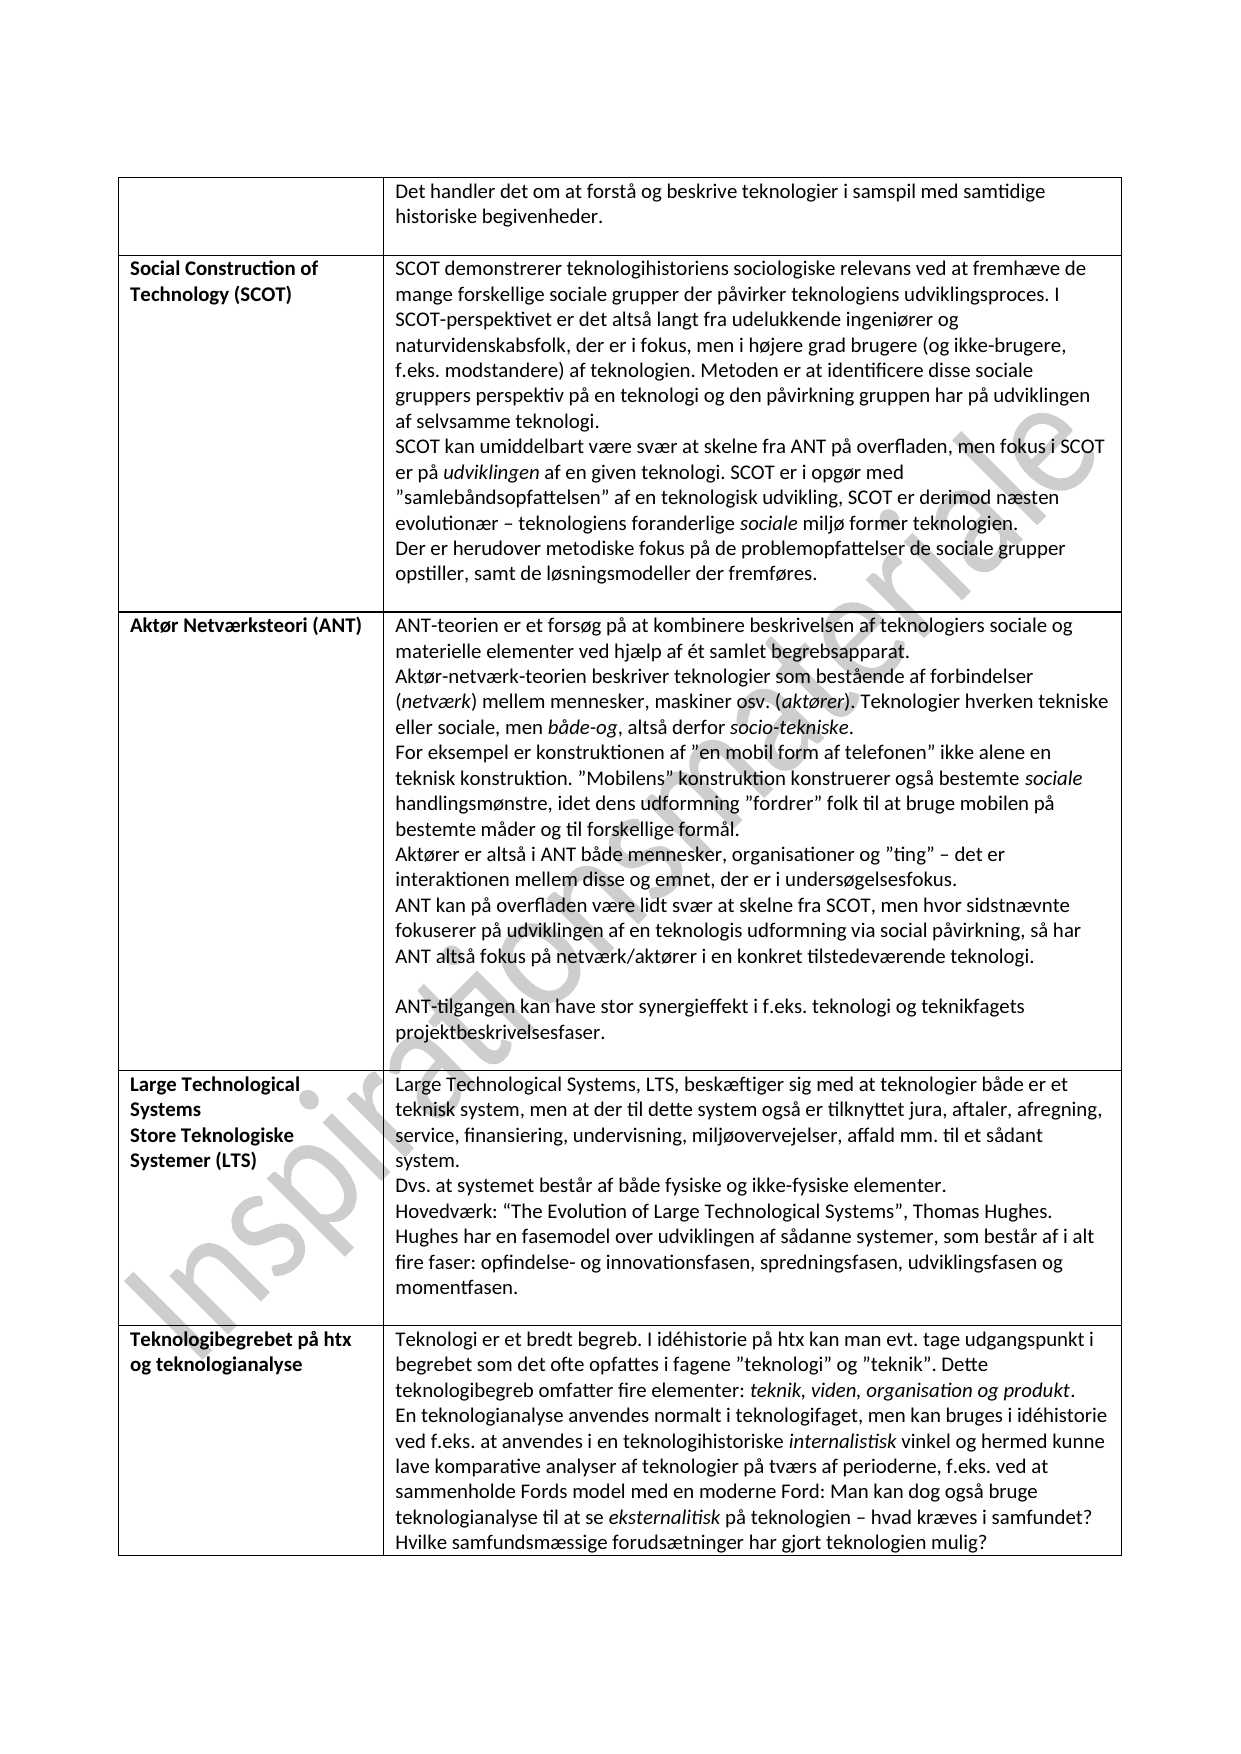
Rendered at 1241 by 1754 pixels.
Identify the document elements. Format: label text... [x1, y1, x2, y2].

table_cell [119, 178, 383, 254]
table_cell SCOT demonstrerer teknologihistoriens sociologiske relevans ved at fremhæve de mange forskellige sociale grupper der påvirker teknologiens udviklingsproces. I SCOT-perspektivet er det altså langt fra udelukkende ingeniører og naturvidenskabsfolk, der er i fokus, men i højere grad brugere (og ikke-brugere, f.eks. modstandere) af teknologien. Metoden er at identificere disse sociale gruppers perspektiv på en teknologi og den påvirkning gruppen har på udviklingen af selvsamme teknologi. SCOT kan umiddelbart være svær at skelne fra ANT på overfladen, men fokus i SCOT er på udviklingen af en given teknologi. SCOT er i opgør med ”samlebåndsopfattelsen” af en teknologisk udvikling, SCOT er derimod næsten evolutionær – teknologiens foranderlige sociale miljø former teknologien. Der er herudover metodiske fokus på de problemopfattelser de sociale grupper opstiller, samt de løsningsmodeller der fremføres. [384, 256, 1121, 611]
table_cell Aktør Netværksteori (ANT) [119, 613, 383, 1070]
table_cell Social Construction of Technology (SCOT) [119, 256, 383, 611]
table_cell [384, 1326, 1121, 1555]
table_cell Large Technological Systems, LTS, beskæftiger sig med at teknologier både er et teknisk system, men at der til dette system også er tilknyttet jura, aftaler, afregning, service, finansiering, undervisning, miljøovervejelser, affald mm. til et sådant system. Dvs. at systemet består af både fysiske og ikke-fysiske elementer. Hovedværk: “The Evolution of Large Technological Systems”, Thomas Hughes. Hughes har en fasemodel over udviklingen af sådanne systemer, som består af i alt fire faser: opfindelse- og innovationsfasen, spredningsfasen, udviklingsfasen og momentfasen. [384, 1071, 1121, 1325]
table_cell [384, 178, 1121, 254]
table_cell Large Technological Systems Store Teknologiske Systemer (LTS) [119, 1071, 383, 1325]
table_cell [119, 1326, 383, 1555]
table_cell ANT-teorien er et forsøg på at kombinere beskrivelsen af teknologiers sociale og materielle elementer ved hjælp af ét samlet begrebsapparat. Aktør-netværk-teorien beskriver teknologier som bestående af forbindelser (netværk) mellem mennesker, maskiner osv. (aktører). Teknologier hverken tekniske eller sociale, men både-og, altså derfor socio-tekniske. For eksempel er konstruktionen af ”en mobil form af telefonen” ikke alene en teknisk konstruktion. ”Mobilens” konstruktion konstruerer også bestemte sociale handlingsmønstre, idet dens udformning ”fordrer” folk til at bruge mobilen på bestemte måder og til forskellige formål. Aktører er altså i ANT både mennesker, organisationer og ”ting” – det er interaktionen mellem disse og emnet, der er i undersøgelsesfokus. ANT kan på overfladen være lidt svær at skelne fra SCOT, men hvor sidstnævnte fokuserer på udviklingen af en teknologis udformning via social påvirkning, så har ANT altså fokus på netværk/aktører i en konkret tilstedeværende teknologi. ANT-tilgangen kan have stor synergieffekt i f.eks. teknologi og teknikfagets projektbeskrivelsesfaser. [384, 613, 1121, 1070]
